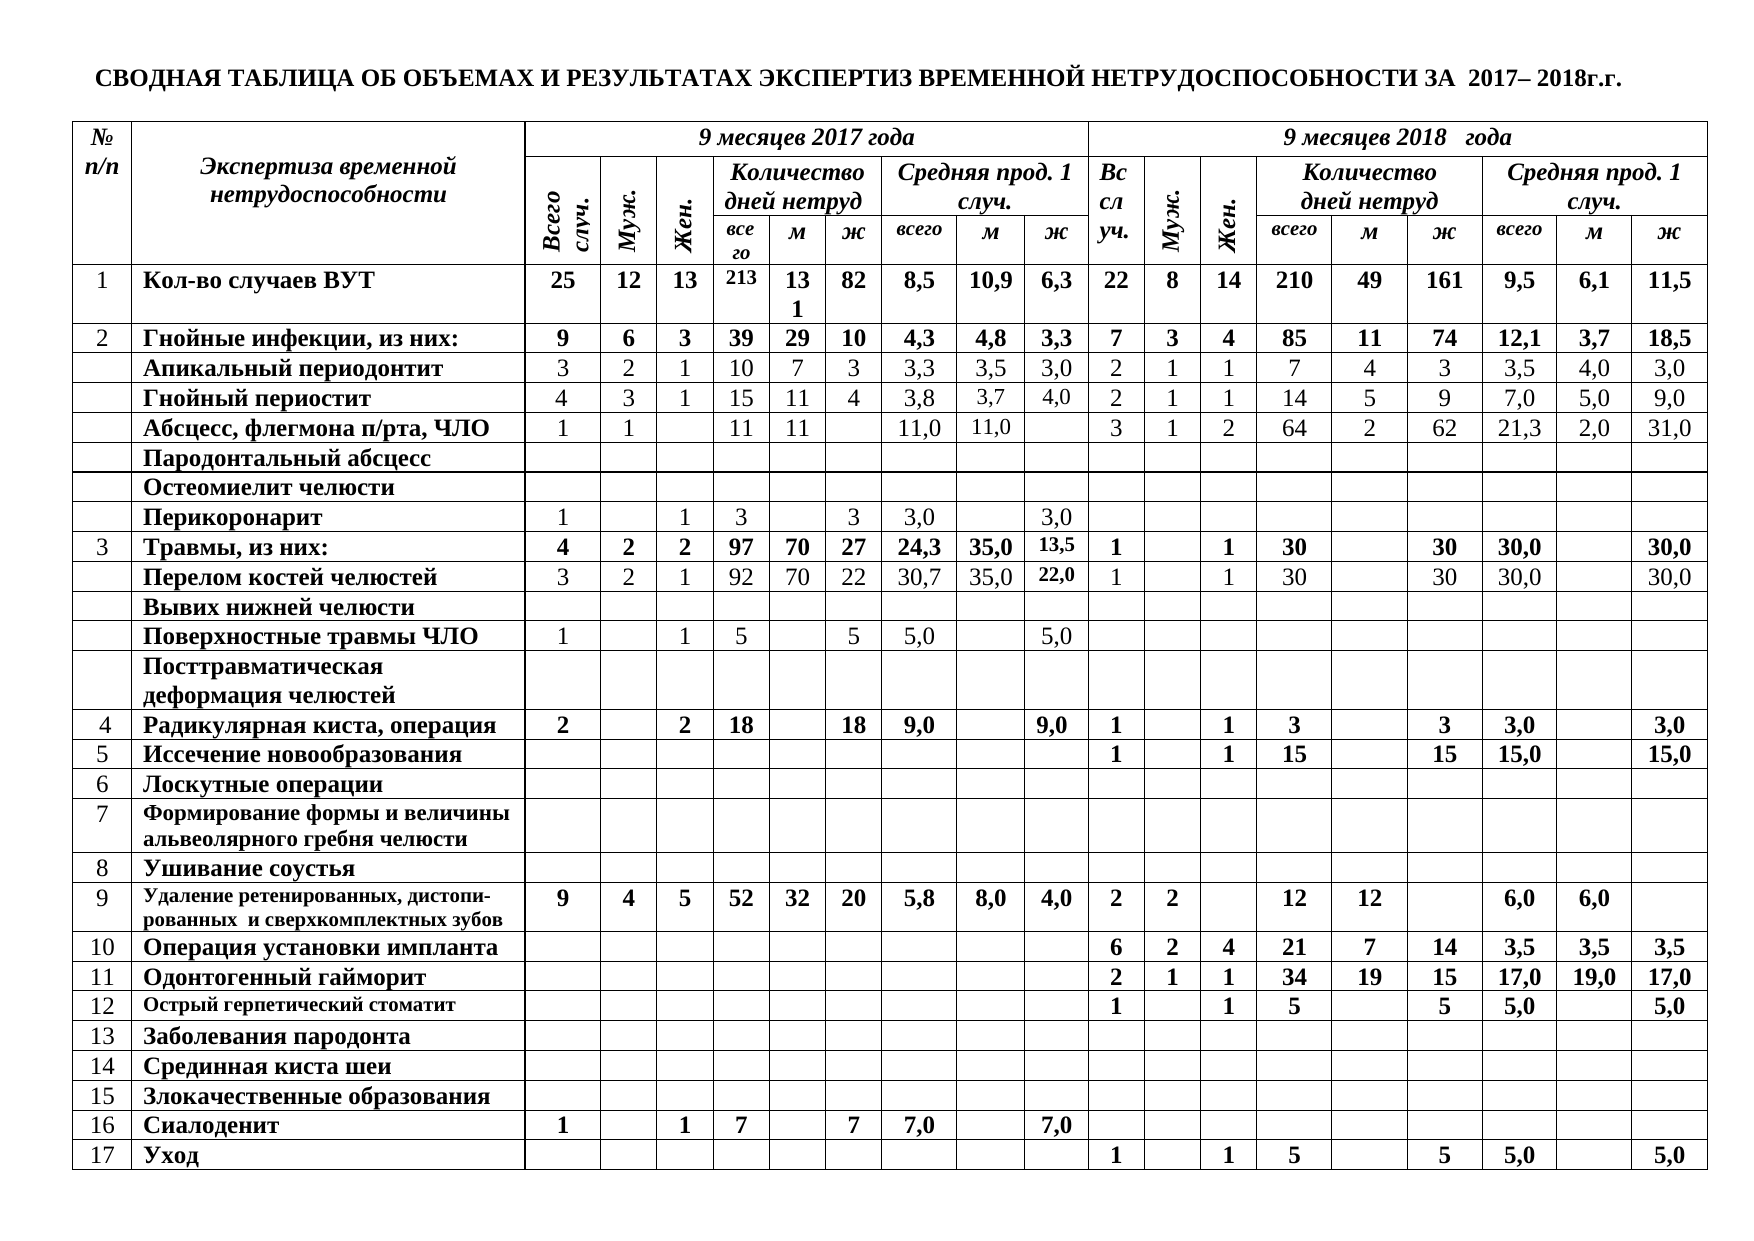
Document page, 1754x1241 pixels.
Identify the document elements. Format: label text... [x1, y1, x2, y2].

table_cell 6,1 [1557, 265, 1631, 322]
table_cell 7,0 [1483, 383, 1556, 412]
table_cell 4 [526, 532, 600, 561]
table_cell [1201, 502, 1256, 531]
table_cell ж [1408, 216, 1482, 264]
table_cell Кол-во случаев ВУТ [132, 265, 524, 322]
table_cell [73, 502, 131, 531]
table_cell 5 [1257, 1140, 1331, 1169]
table_cell [601, 1051, 656, 1080]
table_cell [1089, 443, 1144, 471]
table_cell [882, 1081, 956, 1109]
table_cell Формирование формы и величины альвеолярного гребня челюсти [132, 799, 524, 852]
table_cell [1632, 1111, 1707, 1139]
table_cell [1145, 1140, 1200, 1169]
table_cell [1257, 1111, 1331, 1139]
table_cell [73, 383, 131, 412]
table_cell 4,0 [1025, 383, 1088, 412]
table_cell [882, 962, 956, 990]
table_cell [1201, 883, 1256, 931]
table_cell [1257, 473, 1331, 501]
table_cell [1557, 473, 1631, 501]
table_cell [826, 443, 881, 471]
table_cell [1408, 1081, 1482, 1109]
table_cell 3,5 [1557, 932, 1631, 961]
table_cell [1025, 962, 1088, 990]
table_cell [526, 991, 600, 1020]
table_cell 7 [826, 1111, 881, 1139]
table_cell [1025, 740, 1088, 768]
table_cell 3 [657, 324, 713, 352]
table_cell [714, 799, 769, 852]
table_cell [1557, 769, 1631, 798]
table_cell 14 [1408, 932, 1482, 961]
table_cell 1 [1145, 353, 1200, 382]
table_cell 3,5 [1483, 353, 1556, 382]
table_cell 3 [526, 353, 600, 382]
table_cell [1089, 621, 1144, 650]
table_cell 9,5 [1483, 265, 1556, 322]
table_cell [1257, 1081, 1331, 1109]
table_cell [1632, 592, 1707, 620]
table_cell [601, 621, 656, 650]
table_cell 5,8 [882, 883, 956, 931]
table_cell Пародонтальный абсцесс [132, 443, 524, 471]
table_cell [957, 1081, 1024, 1109]
table_cell 32 [770, 883, 825, 931]
table_cell 6,0 [1557, 883, 1631, 931]
table_cell [826, 1081, 881, 1109]
table_cell 131 [770, 265, 825, 322]
table_cell 6 [73, 769, 131, 798]
table_cell [1332, 1111, 1407, 1139]
table_cell [1408, 1111, 1482, 1139]
table_cell [826, 853, 881, 882]
table_cell [73, 473, 131, 501]
table_cell [1145, 592, 1200, 620]
table_cell 7,0 [1025, 1111, 1088, 1139]
table_cell 13 [657, 265, 713, 322]
table_cell [1025, 1021, 1088, 1050]
table_cell Гнойные инфекции, из них: [132, 324, 524, 352]
table_cell [1557, 740, 1631, 768]
table_cell 5,0 [1632, 1140, 1707, 1169]
table_cell 7,0 [882, 1111, 956, 1139]
table_cell 6 [601, 324, 656, 352]
table_cell [1408, 651, 1482, 709]
table_cell 3 [1257, 710, 1331, 738]
table_cell [770, 592, 825, 620]
table_cell [1332, 562, 1407, 591]
table_cell 3,8 [882, 383, 956, 412]
table_cell [1201, 1111, 1256, 1139]
table_cell 20 [826, 883, 881, 931]
table_cell [1332, 502, 1407, 531]
table_cell 85 [1257, 324, 1331, 352]
table_cell 1 [657, 353, 713, 382]
table_cell [601, 740, 656, 768]
table_cell [1332, 799, 1407, 852]
table_cell Удаление ретенированных, дистопи-рованных и сверхкомплектных зубов [132, 883, 524, 931]
table_cell 210 [1257, 265, 1331, 322]
table_cell 9 [73, 883, 131, 931]
table_cell Муж. [601, 157, 656, 264]
table_cell [1557, 443, 1631, 471]
table_cell [657, 413, 713, 442]
table_cell [957, 443, 1024, 471]
table_cell [1201, 443, 1256, 471]
table_cell всего [714, 216, 769, 264]
table_cell 30 [1257, 532, 1331, 561]
table_cell 17 [73, 1140, 131, 1169]
table_cell 10 [826, 324, 881, 352]
table_cell 2 [1145, 932, 1200, 961]
table_cell [526, 1051, 600, 1080]
table_cell [1025, 473, 1088, 501]
table_cell 1 [1201, 562, 1256, 591]
table_cell 21,3 [1483, 413, 1556, 442]
table_cell [1483, 651, 1556, 709]
table_cell [526, 740, 600, 768]
table_cell [1632, 1081, 1707, 1109]
table_cell 4 [1332, 353, 1407, 382]
table_cell [601, 1140, 656, 1169]
table_cell Иссечение новообразования [132, 740, 524, 768]
table_cell [1332, 740, 1407, 768]
table_cell [770, 710, 825, 738]
table_cell 30,7 [882, 562, 956, 591]
table_cell Средняя прод. 1 случ. [1483, 157, 1707, 215]
table_cell [957, 962, 1024, 990]
table_cell 1 [657, 562, 713, 591]
table_cell 2 [601, 353, 656, 382]
table_cell 30,0 [1632, 532, 1707, 561]
table_cell [1632, 473, 1707, 501]
table_cell [826, 473, 881, 501]
table_cell [1145, 562, 1200, 591]
table_cell 3 [826, 502, 881, 531]
table_cell Количество дней нетруд [1257, 157, 1482, 215]
table_cell [1483, 769, 1556, 798]
table_header 9 месяцев 2018 года [1089, 122, 1707, 156]
table_cell 7 [1089, 324, 1144, 352]
table_cell 6,0 [1483, 883, 1556, 931]
table_cell [1089, 1021, 1144, 1050]
table_cell 8 [73, 853, 131, 882]
table_cell 15 [1257, 740, 1331, 768]
table_cell [714, 473, 769, 501]
table_cell [826, 962, 881, 990]
table_cell 9,0 [1632, 383, 1707, 412]
table_cell [957, 1140, 1024, 1169]
table_cell [1025, 651, 1088, 709]
table_cell [1201, 1021, 1256, 1050]
table_cell [1557, 853, 1631, 882]
table_cell 5 [1408, 991, 1482, 1020]
table_cell [1257, 1021, 1331, 1050]
table_cell [1257, 799, 1331, 852]
table_cell [770, 932, 825, 961]
table_cell 5,0 [1483, 1140, 1556, 1169]
table_cell 35,0 [957, 562, 1024, 591]
table_cell 4,0 [1557, 353, 1631, 382]
table_cell [826, 932, 881, 961]
table_cell 2 [526, 710, 600, 738]
table_cell 30 [1257, 562, 1331, 591]
table_cell [1483, 1081, 1556, 1109]
table_cell 62 [1408, 413, 1482, 442]
table_cell 1 [657, 1111, 713, 1139]
table_cell 5,0 [1632, 991, 1707, 1020]
table_cell 1 [73, 265, 131, 322]
table_cell [1257, 592, 1331, 620]
table_cell Лоскутные операции [132, 769, 524, 798]
table_cell [1025, 1081, 1088, 1109]
table_cell [957, 621, 1024, 650]
table_cell 2 [657, 532, 713, 561]
table_cell [714, 443, 769, 471]
table_cell [1089, 502, 1144, 531]
table_cell 7 [1257, 353, 1331, 382]
table_cell [882, 443, 956, 471]
table_cell [601, 1081, 656, 1109]
table_cell [882, 769, 956, 798]
table_cell 1 [1089, 1140, 1144, 1169]
table_cell 3 [601, 383, 656, 412]
table_cell 1 [526, 621, 600, 650]
table_cell [770, 740, 825, 768]
table_cell [1408, 883, 1482, 931]
table_cell [1483, 473, 1556, 501]
table_cell Операция установки импланта [132, 932, 524, 961]
table_cell 1 [1201, 1140, 1256, 1169]
table_cell [1089, 1081, 1144, 1109]
table_cell 11 [73, 962, 131, 990]
table_cell [714, 740, 769, 768]
table_cell 2 [1089, 883, 1144, 931]
table_cell 7 [714, 1111, 769, 1139]
table_cell [957, 473, 1024, 501]
table_cell 1 [1201, 383, 1256, 412]
table_cell [1089, 592, 1144, 620]
table_cell [714, 592, 769, 620]
table_cell Посттравматическая деформация челюстей [132, 651, 524, 709]
table_cell [73, 621, 131, 650]
table_cell [601, 592, 656, 620]
table_cell [1557, 621, 1631, 650]
table_cell 5 [657, 883, 713, 931]
table_cell 31,0 [1632, 413, 1707, 442]
table_cell [882, 1051, 956, 1080]
table_cell 11,0 [957, 413, 1024, 442]
table_cell 3,0 [1025, 502, 1088, 531]
table_cell [826, 413, 881, 442]
table_cell 21 [1257, 932, 1331, 961]
table_cell [1089, 769, 1144, 798]
table_cell 70 [770, 562, 825, 591]
table_cell [770, 799, 825, 852]
table_cell 3,0 [1483, 710, 1556, 738]
table_cell [526, 799, 600, 852]
table_cell [1557, 651, 1631, 709]
table_cell 10,9 [957, 265, 1024, 322]
table_cell [1025, 932, 1088, 961]
table_cell 35,0 [957, 532, 1024, 561]
table_cell 1 [657, 502, 713, 531]
table_cell 18 [714, 710, 769, 738]
table_cell [657, 932, 713, 961]
table_cell 12 [1332, 883, 1407, 931]
table_cell [714, 769, 769, 798]
text СВОДНАЯ ТАБЛИЦА ОБ ОБЪЕМАХ И РЕЗУЛЬТАТАХ ЭКСПЕРТИЗ ВРЕМЕННОЙ НЕТРУДОСПОСОБНОСТИ ЗА 2017– 2018г.г. [94, 63, 1659, 92]
table_cell 1 [1201, 962, 1256, 990]
table_cell 30,0 [1483, 562, 1556, 591]
table_cell [1089, 651, 1144, 709]
table_cell 1 [526, 413, 600, 442]
table_cell 9 [526, 883, 600, 931]
table_cell [1025, 799, 1088, 852]
table_cell [73, 353, 131, 382]
table_cell 161 [1408, 265, 1482, 322]
table_cell 13 [73, 1021, 131, 1050]
table_cell 15 [73, 1081, 131, 1109]
table_cell 2 [1145, 883, 1200, 931]
table_cell 10 [73, 932, 131, 961]
table_cell 14 [73, 1051, 131, 1080]
table_cell 4,0 [1025, 883, 1088, 931]
table_cell [601, 1111, 656, 1139]
table_header № п/п [73, 122, 131, 264]
table_cell 1 [526, 1111, 600, 1139]
table_cell 2,0 [1557, 413, 1631, 442]
table_cell [73, 651, 131, 709]
table_cell 74 [1408, 324, 1482, 352]
table_cell [526, 853, 600, 882]
table_cell [1145, 473, 1200, 501]
table_cell 14 [1201, 265, 1256, 322]
table_cell [73, 443, 131, 471]
table_cell [1145, 443, 1200, 471]
table_cell 49 [1332, 265, 1407, 322]
table_cell 15 [1408, 740, 1482, 768]
table_cell [1332, 991, 1407, 1020]
table_cell Средняя прод. 1 случ. [882, 157, 1088, 215]
table_cell [1201, 473, 1256, 501]
table_cell [657, 1140, 713, 1169]
table_cell [957, 932, 1024, 961]
table_cell 6,3 [1025, 265, 1088, 322]
table_cell [1483, 592, 1556, 620]
table_cell [1483, 621, 1556, 650]
table_cell 1 [526, 502, 600, 531]
table_cell 3,0 [1632, 710, 1707, 738]
table_cell [1632, 651, 1707, 709]
table_cell 5 [714, 621, 769, 650]
table_cell Радикулярная киста, операция [132, 710, 524, 738]
table_cell 5,0 [1557, 383, 1631, 412]
table_cell [1557, 991, 1631, 1020]
table_cell [1257, 853, 1331, 882]
table_cell Заболевания пародонта [132, 1021, 524, 1050]
table_cell [1145, 1021, 1200, 1050]
table_cell Остеомиелит челюсти [132, 473, 524, 501]
table_cell [73, 562, 131, 591]
table_cell Вывих нижней челюсти [132, 592, 524, 620]
table_cell [657, 443, 713, 471]
table_cell Муж. [1145, 157, 1200, 264]
table_cell [1332, 1140, 1407, 1169]
table_cell 11 [770, 413, 825, 442]
table_cell [601, 769, 656, 798]
table_cell [657, 473, 713, 501]
table_cell 11 [770, 383, 825, 412]
table_cell [1145, 1051, 1200, 1080]
table_cell [1632, 883, 1707, 931]
table_cell Ушивание соустья [132, 853, 524, 882]
table_cell [1557, 1140, 1631, 1169]
table_cell [1201, 592, 1256, 620]
table_cell [526, 932, 600, 961]
table_cell [826, 740, 881, 768]
table_cell 4,8 [957, 324, 1024, 352]
table_cell [957, 592, 1024, 620]
table_cell 7 [73, 799, 131, 852]
table_cell [1201, 853, 1256, 882]
table_cell 2 [1089, 353, 1144, 382]
table_cell [657, 740, 713, 768]
table_cell [1632, 1051, 1707, 1080]
table_cell [714, 991, 769, 1020]
table_cell [1025, 443, 1088, 471]
table_cell [1557, 1021, 1631, 1050]
table_cell [1025, 413, 1088, 442]
table_cell [1332, 1081, 1407, 1109]
table_cell 4 [526, 383, 600, 412]
table_cell 15 [714, 383, 769, 412]
table_cell [714, 853, 769, 882]
table_cell [1483, 443, 1556, 471]
table_cell [826, 592, 881, 620]
table_cell [526, 1081, 600, 1109]
table_cell 9,0 [1025, 710, 1088, 738]
table_cell [826, 799, 881, 852]
table_cell [882, 991, 956, 1020]
table_cell 3,7 [957, 383, 1024, 412]
table_header Экспертиза временной нетрудоспособности [132, 122, 524, 264]
table_cell [526, 769, 600, 798]
table_cell 1 [1145, 413, 1200, 442]
table_cell 3,0 [1632, 353, 1707, 382]
table_cell 10 [714, 353, 769, 382]
table_cell [1145, 991, 1200, 1020]
table_cell [526, 962, 600, 990]
table_cell [601, 443, 656, 471]
table_cell 12,1 [1483, 324, 1556, 352]
table_cell 2 [657, 710, 713, 738]
table_cell [1089, 1111, 1144, 1139]
table_cell [1257, 769, 1331, 798]
table_cell 5 [73, 740, 131, 768]
table_cell 2 [1089, 383, 1144, 412]
table_cell [1632, 853, 1707, 882]
table_cell [714, 651, 769, 709]
table_cell [882, 853, 956, 882]
table_cell 3,3 [1025, 324, 1088, 352]
table_cell [1632, 769, 1707, 798]
table_cell всего [882, 216, 956, 264]
table_cell [1408, 621, 1482, 650]
table_cell [1201, 1081, 1256, 1109]
table_cell [1557, 1111, 1631, 1139]
table_cell 18 [826, 710, 881, 738]
table_cell [882, 932, 956, 961]
table_cell [526, 592, 600, 620]
table_cell 9,0 [882, 710, 956, 738]
table_cell [1632, 1021, 1707, 1050]
table_cell [601, 651, 656, 709]
table_cell [1483, 502, 1556, 531]
table_cell 3,5 [1632, 932, 1707, 961]
table_cell [1557, 592, 1631, 620]
table_cell [601, 502, 656, 531]
table_cell [770, 1021, 825, 1050]
table_cell [1332, 710, 1407, 738]
table_cell [1089, 853, 1144, 882]
table_cell [73, 413, 131, 442]
table_cell [882, 799, 956, 852]
table_cell [770, 621, 825, 650]
table_cell [826, 1021, 881, 1050]
table_cell [1408, 592, 1482, 620]
table_cell [1145, 1111, 1200, 1139]
table_cell [601, 473, 656, 501]
table_cell [657, 853, 713, 882]
table_cell [1408, 473, 1482, 501]
table_cell [770, 443, 825, 471]
table_cell 3,5 [1483, 932, 1556, 961]
table_cell 25 [526, 265, 600, 322]
table_cell 3 [73, 532, 131, 561]
table_cell [957, 740, 1024, 768]
table_cell [1089, 1051, 1144, 1080]
table_cell [1257, 1051, 1331, 1080]
table_cell [957, 1111, 1024, 1139]
table_cell 5 [826, 621, 881, 650]
table_cell [882, 1140, 956, 1169]
table_cell [1557, 1051, 1631, 1080]
table_cell [657, 1021, 713, 1050]
table_cell 3 [526, 562, 600, 591]
table_cell Перелом костей челюстей [132, 562, 524, 591]
table_cell 3,0 [882, 502, 956, 531]
table_cell 3,5 [957, 353, 1024, 382]
table_cell 82 [826, 265, 881, 322]
table_cell 24,3 [882, 532, 956, 561]
table_cell [1483, 1111, 1556, 1139]
table_cell [1483, 799, 1556, 852]
table_cell 4 [73, 710, 131, 738]
table_cell 5,0 [1483, 991, 1556, 1020]
table_cell [601, 962, 656, 990]
table_cell 1 [1201, 710, 1256, 738]
table_cell [714, 1081, 769, 1109]
table_cell [826, 651, 881, 709]
table_cell 97 [714, 532, 769, 561]
table_cell ж [826, 216, 881, 264]
table_cell [1632, 502, 1707, 531]
table_cell 6 [1089, 932, 1144, 961]
table_cell Злокачественные образования [132, 1081, 524, 1109]
table_cell [526, 1140, 600, 1169]
table_cell 1 [601, 413, 656, 442]
table_cell 1 [1201, 353, 1256, 382]
table_cell 3,7 [1557, 324, 1631, 352]
table_cell [1025, 1140, 1088, 1169]
table_cell [957, 991, 1024, 1020]
table_cell 7 [1332, 932, 1407, 961]
table_cell [1145, 740, 1200, 768]
table_cell 70 [770, 532, 825, 561]
table_cell Уход [132, 1140, 524, 1169]
table_cell [1332, 853, 1407, 882]
table_cell [770, 502, 825, 531]
table_cell [1332, 473, 1407, 501]
table_cell 3,0 [1025, 353, 1088, 382]
table_cell [526, 443, 600, 471]
table_cell [770, 1051, 825, 1080]
table_cell [657, 592, 713, 620]
table_cell [1332, 1051, 1407, 1080]
table_cell 2 [601, 532, 656, 561]
table_cell 29 [770, 324, 825, 352]
table_cell м [1557, 216, 1631, 264]
table_cell [1145, 710, 1200, 738]
table_cell 15,0 [1483, 740, 1556, 768]
table_cell [1145, 799, 1200, 852]
table_cell 1 [1201, 532, 1256, 561]
table_cell [1557, 799, 1631, 852]
table_cell 15 [1408, 962, 1482, 990]
table_cell 1 [1145, 962, 1200, 990]
table_cell [1408, 502, 1482, 531]
table_cell всего [1257, 216, 1331, 264]
table_header 9 месяцев 2017 года [526, 122, 1088, 156]
table_cell [770, 1111, 825, 1139]
table_cell [1025, 991, 1088, 1020]
table_cell [1025, 769, 1088, 798]
table_cell [1145, 769, 1200, 798]
table_cell Абсцесс, флегмона п/рта, ЧЛО [132, 413, 524, 442]
table_cell [73, 592, 131, 620]
table_cell [1332, 443, 1407, 471]
table_cell [1145, 1081, 1200, 1109]
table_cell 19,0 [1557, 962, 1631, 990]
table_cell 1 [1201, 991, 1256, 1020]
table_cell 4 [826, 383, 881, 412]
table_cell 8 [1145, 265, 1200, 322]
table_cell 1 [1089, 562, 1144, 591]
table_cell ж [1025, 216, 1088, 264]
table_cell 1 [1201, 740, 1256, 768]
table_cell [714, 1021, 769, 1050]
table_cell Острый герпетический стоматит [132, 991, 524, 1020]
table_cell [1201, 799, 1256, 852]
table_cell 22,0 [1025, 562, 1088, 591]
table_cell 18,5 [1632, 324, 1707, 352]
table_cell 39 [714, 324, 769, 352]
table_cell [1332, 621, 1407, 650]
table_cell 2 [73, 324, 131, 352]
table_cell [657, 769, 713, 798]
table_cell [714, 962, 769, 990]
table_cell [957, 710, 1024, 738]
table_cell 2 [1201, 413, 1256, 442]
table_cell [657, 991, 713, 1020]
table_cell [601, 991, 656, 1020]
table_cell [770, 1081, 825, 1109]
table_cell [957, 853, 1024, 882]
table_cell 30,0 [1632, 562, 1707, 591]
table_cell 1 [657, 383, 713, 412]
table_cell [601, 799, 656, 852]
table_cell 5 [1408, 1140, 1482, 1169]
table_cell [882, 473, 956, 501]
table_cell 4 [601, 883, 656, 931]
table_cell [826, 1051, 881, 1080]
table_cell Гнойный периостит [132, 383, 524, 412]
table_cell [1025, 853, 1088, 882]
table_cell 5 [1257, 991, 1331, 1020]
table_cell [657, 962, 713, 990]
table_cell [826, 991, 881, 1020]
table_cell 11 [1332, 324, 1407, 352]
table_cell 52 [714, 883, 769, 931]
table_cell [882, 651, 956, 709]
table_cell 16 [73, 1111, 131, 1139]
table_cell [601, 710, 656, 738]
table_cell 17,0 [1632, 962, 1707, 990]
table_cell [770, 991, 825, 1020]
table_cell 5,0 [882, 621, 956, 650]
table_cell [1089, 473, 1144, 501]
table_cell 1 [1089, 740, 1144, 768]
table_cell [1408, 853, 1482, 882]
table_cell [770, 473, 825, 501]
table_cell [1557, 710, 1631, 738]
table_cell 13,5 [1025, 532, 1088, 561]
table_cell 30 [1408, 532, 1482, 561]
table_cell 64 [1257, 413, 1331, 442]
table_cell [826, 1140, 881, 1169]
table_cell всего [1483, 216, 1556, 264]
table_cell [770, 769, 825, 798]
table_cell [1408, 1051, 1482, 1080]
table_cell [1632, 621, 1707, 650]
table_cell 9 [1408, 383, 1482, 412]
table_cell [714, 932, 769, 961]
table_cell [770, 1140, 825, 1169]
table_cell 4 [1201, 324, 1256, 352]
table_cell Поверхностные травмы ЧЛО [132, 621, 524, 650]
table_cell 3,3 [882, 353, 956, 382]
table_cell [1025, 592, 1088, 620]
table_cell 3 [826, 353, 881, 382]
table_cell м [957, 216, 1024, 264]
table_cell [957, 502, 1024, 531]
table_cell [957, 1021, 1024, 1050]
table_cell 30,0 [1483, 532, 1556, 561]
table_cell 2 [1089, 962, 1144, 990]
table_cell [1145, 502, 1200, 531]
table_cell [1332, 592, 1407, 620]
table_cell [1332, 769, 1407, 798]
table_cell м [770, 216, 825, 264]
table_cell [1408, 443, 1482, 471]
table_cell [1257, 651, 1331, 709]
table_cell [826, 769, 881, 798]
table_cell [1145, 651, 1200, 709]
table_cell 1 [657, 621, 713, 650]
table_cell [1632, 799, 1707, 852]
table_cell 11 [714, 413, 769, 442]
table_cell м [1332, 216, 1407, 264]
table_cell [526, 473, 600, 501]
table_cell [1408, 1021, 1482, 1050]
table_cell [770, 853, 825, 882]
table_cell 3 [1145, 324, 1200, 352]
table_cell 30 [1408, 562, 1482, 591]
table_cell 4 [1201, 932, 1256, 961]
table_cell 12 [1257, 883, 1331, 931]
table_cell [957, 1051, 1024, 1080]
table_cell Перикоронарит [132, 502, 524, 531]
table_cell Сиалоденит [132, 1111, 524, 1139]
table_cell [1557, 562, 1631, 591]
table_cell 2 [601, 562, 656, 591]
table_cell 3 [714, 502, 769, 531]
table_cell [1201, 651, 1256, 709]
table_cell 15,0 [1632, 740, 1707, 768]
table_cell [1557, 1081, 1631, 1109]
table_cell 5,0 [1025, 621, 1088, 650]
table_cell [714, 1140, 769, 1169]
table_cell [770, 651, 825, 709]
table_cell 7 [770, 353, 825, 382]
table_cell [601, 1021, 656, 1050]
table_cell Вс случ. [1089, 157, 1144, 264]
table_cell 2 [1332, 413, 1407, 442]
table_cell [957, 651, 1024, 709]
table_cell [526, 1021, 600, 1050]
table_cell Срединная киста шеи [132, 1051, 524, 1080]
table_cell Количество дней нетруд [714, 157, 881, 215]
table_cell [1332, 651, 1407, 709]
table_cell 1 [1145, 383, 1200, 412]
table_cell [1145, 853, 1200, 882]
table_cell 27 [826, 532, 881, 561]
table_cell 11,0 [882, 413, 956, 442]
table_cell 8,5 [882, 265, 956, 322]
table_cell [1557, 532, 1631, 561]
table_cell [882, 592, 956, 620]
table_cell Жен. [657, 157, 713, 264]
table_cell [657, 1081, 713, 1109]
table_cell Одонтогенный гайморит [132, 962, 524, 990]
table_cell Апикальный периодонтит [132, 353, 524, 382]
table_cell 1 [1089, 710, 1144, 738]
table_cell [770, 962, 825, 990]
table_cell 213 [714, 265, 769, 322]
table_cell [1483, 853, 1556, 882]
table_cell [1332, 532, 1407, 561]
table_cell [1089, 799, 1144, 852]
table_cell [882, 1021, 956, 1050]
table_cell [957, 769, 1024, 798]
table_cell [601, 932, 656, 961]
table_cell [1025, 1051, 1088, 1080]
table_cell 92 [714, 562, 769, 591]
table_cell [1201, 1051, 1256, 1080]
table_cell [657, 799, 713, 852]
table_cell [1557, 502, 1631, 531]
table_cell 3 [1089, 413, 1144, 442]
table_cell [1483, 1051, 1556, 1080]
table_cell 17,0 [1483, 962, 1556, 990]
table_cell 3 [1408, 353, 1482, 382]
table_cell Травмы, из них: [132, 532, 524, 561]
table_cell [601, 853, 656, 882]
table_cell 1 [1089, 991, 1144, 1020]
table_cell [526, 651, 600, 709]
table_cell [1257, 621, 1331, 650]
table_cell 14 [1257, 383, 1331, 412]
table_cell 11,5 [1632, 265, 1707, 322]
table_cell [1483, 1021, 1556, 1050]
table_cell Всего случ. [526, 157, 600, 264]
table_cell 4,3 [882, 324, 956, 352]
table_cell [1145, 621, 1200, 650]
table_cell [1257, 502, 1331, 531]
table_cell 1 [1089, 532, 1144, 561]
table_cell 22 [1089, 265, 1144, 322]
table_cell [1408, 799, 1482, 852]
table_cell [882, 740, 956, 768]
table_cell 3 [1408, 710, 1482, 738]
table_cell 19 [1332, 962, 1407, 990]
table_cell [1145, 532, 1200, 561]
table_cell [1408, 769, 1482, 798]
table_cell 8,0 [957, 883, 1024, 931]
table_cell [657, 1051, 713, 1080]
table_cell Жен. [1201, 157, 1256, 264]
table_cell ж [1632, 216, 1707, 264]
table_cell 9 [526, 324, 600, 352]
table_cell [1201, 621, 1256, 650]
table_cell 5 [1332, 383, 1407, 412]
table_cell 22 [826, 562, 881, 591]
table_cell [1201, 769, 1256, 798]
table_cell 34 [1257, 962, 1331, 990]
table_cell [657, 651, 713, 709]
table_cell 12 [601, 265, 656, 322]
table_cell [1332, 1021, 1407, 1050]
table_cell [714, 1051, 769, 1080]
table_cell [1257, 443, 1331, 471]
table_cell 12 [73, 991, 131, 1020]
table_cell [957, 799, 1024, 852]
table_cell [1632, 443, 1707, 471]
